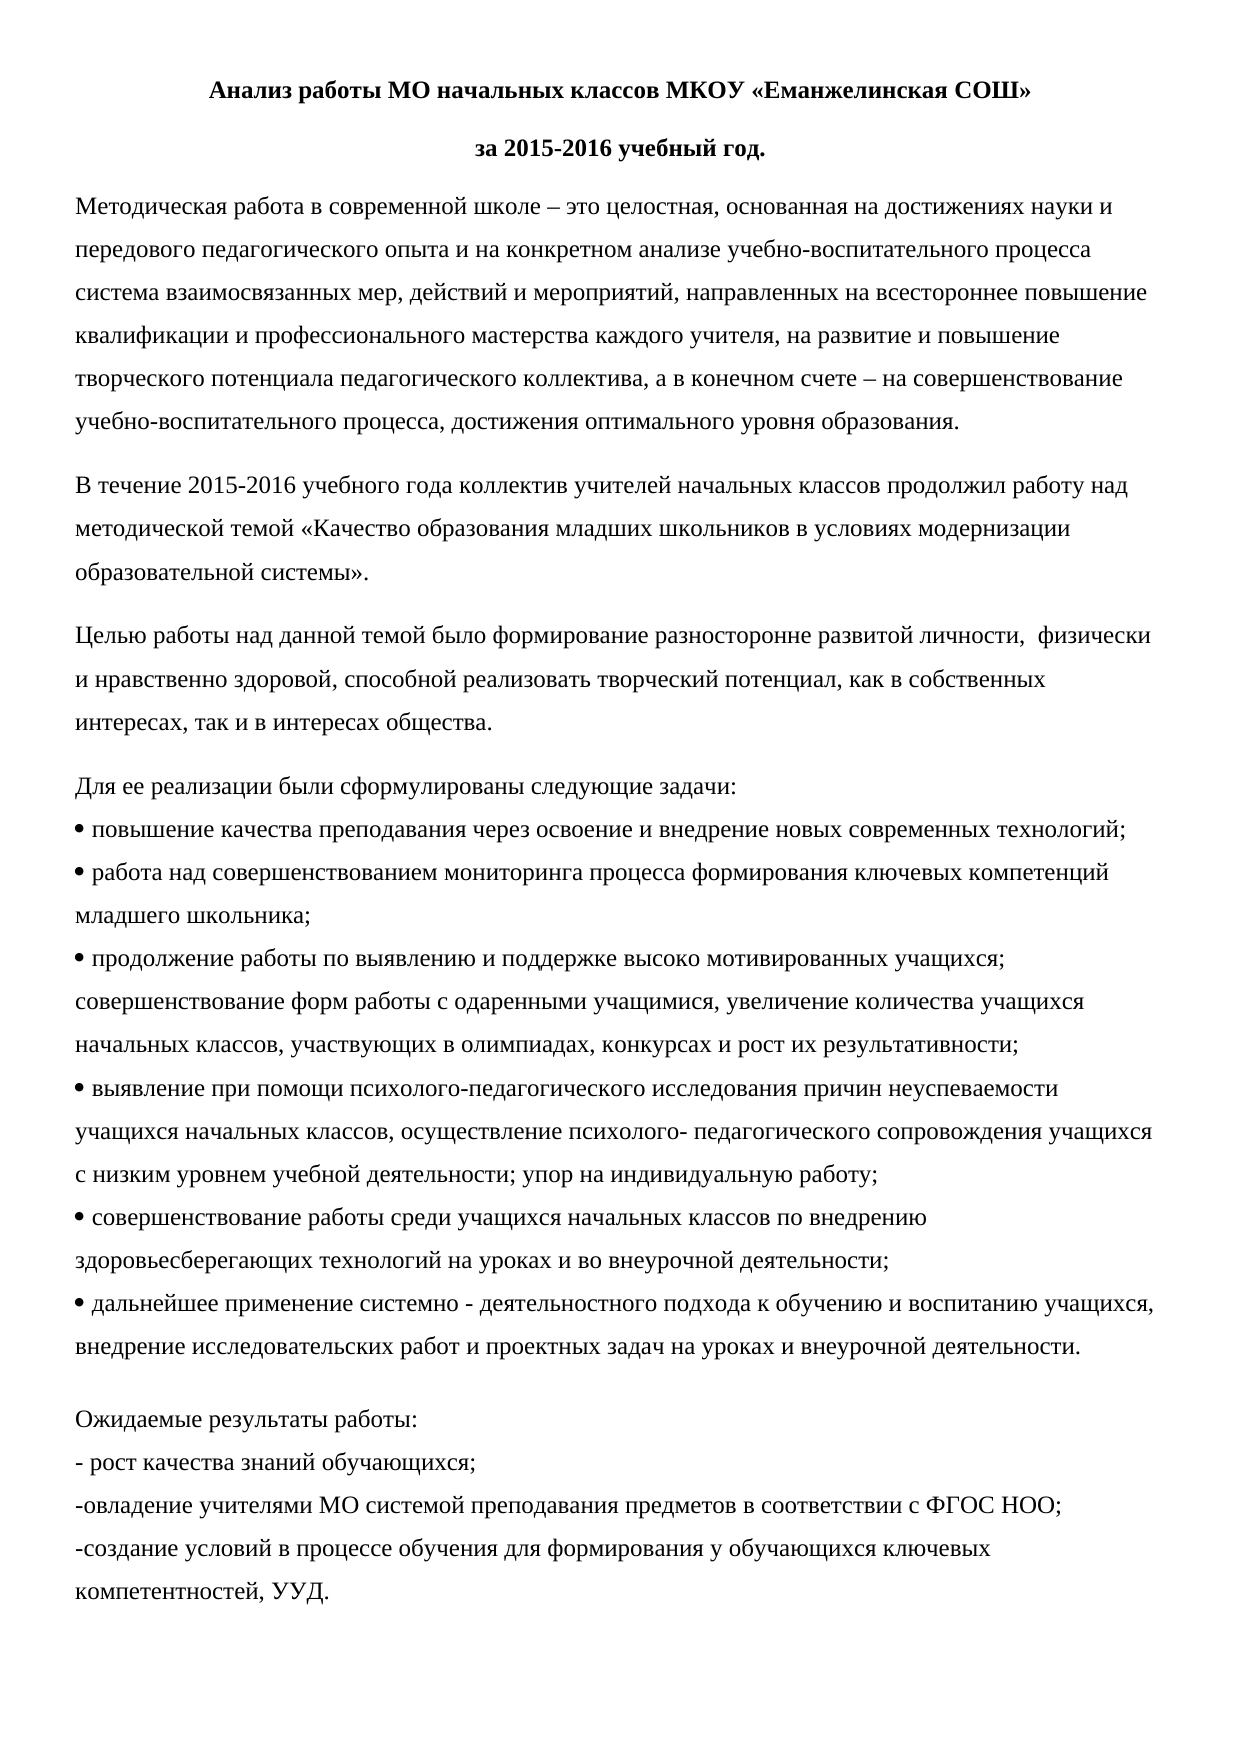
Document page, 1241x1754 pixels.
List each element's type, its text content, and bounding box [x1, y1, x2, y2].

text В течение 2015-2016 учебного года коллектив учителей начальных классов продолжил работу над методической темой «Качество образования младших школьников в условиях модернизации образовательной системы». [75, 470, 1165, 585]
text Ожидаемые результаты работы: - рост качества знаний обучающихся; -овладение учителями МО системой преподавания предметов в соответствии с ФГОС НОО; -создание условий в процессе обучения для формирования у обучающихся ключевых компетентностей, УУД. [75, 1404, 1165, 1605]
text Для ее реализации были сформулированы следующие задачи: повышение качества преподавания через освоение и внедрение новых современных технологий; работа над совершенствованием мониторинга процесса формирования ключевых компетенций младшего школьника; продолжение работы по выявлению и поддержке высоко мотивированных учащихся; совершенствование форм работы с одаренными учащимися, увеличение количества учащихся начальных классов, участвующих в олимпиадах, конкурсах и рост их результативности; выявление при помощи психолого-педагогического исследования причин неуспеваемости учащихся начальных классов, осуществление психолого- педагогического сопровождения учащихся с низким уровнем учебной деятельности; упор на индивидуальную работу; совершенствование работы среди учащихся начальных классов по внедрению здоровьесберегающих технологий на уроках и во внеурочной деятельности; дальнейшее применение системно - деятельностного подхода к обучению и воспитанию учащихся, внедрение исследовательских работ и проектных задач на уроках и внеурочной деятельности. [75, 771, 1165, 1360]
text за 2015-2016 учебный год. [75, 133, 1165, 162]
text Целью работы над данной темой было формирование разносторонне развитой личности, физически и нравственно здоровой, способной реализовать творческий потенциал, как в собственных интересах, так и в интересах общества. [75, 621, 1165, 736]
text Методическая работа в современной школе – это целостная, основанная на достижениях науки и передового педагогического опыта и на конкретном анализе учебно-воспитательного процесса система взаимосвязанных мер, действий и мероприятий, направленных на всестороннее повышение квалификации и профессионального мастерства каждого учителя, на развитие и повышение творческого потенциала педагогического коллектива, а в конечном счете – на совершенствование учебно-воспитательного процесса, достижения оптимального уровня образования. [75, 191, 1165, 435]
text Анализ работы МО начальных классов МКОУ «Еманжелинская СОШ» [75, 75, 1165, 104]
